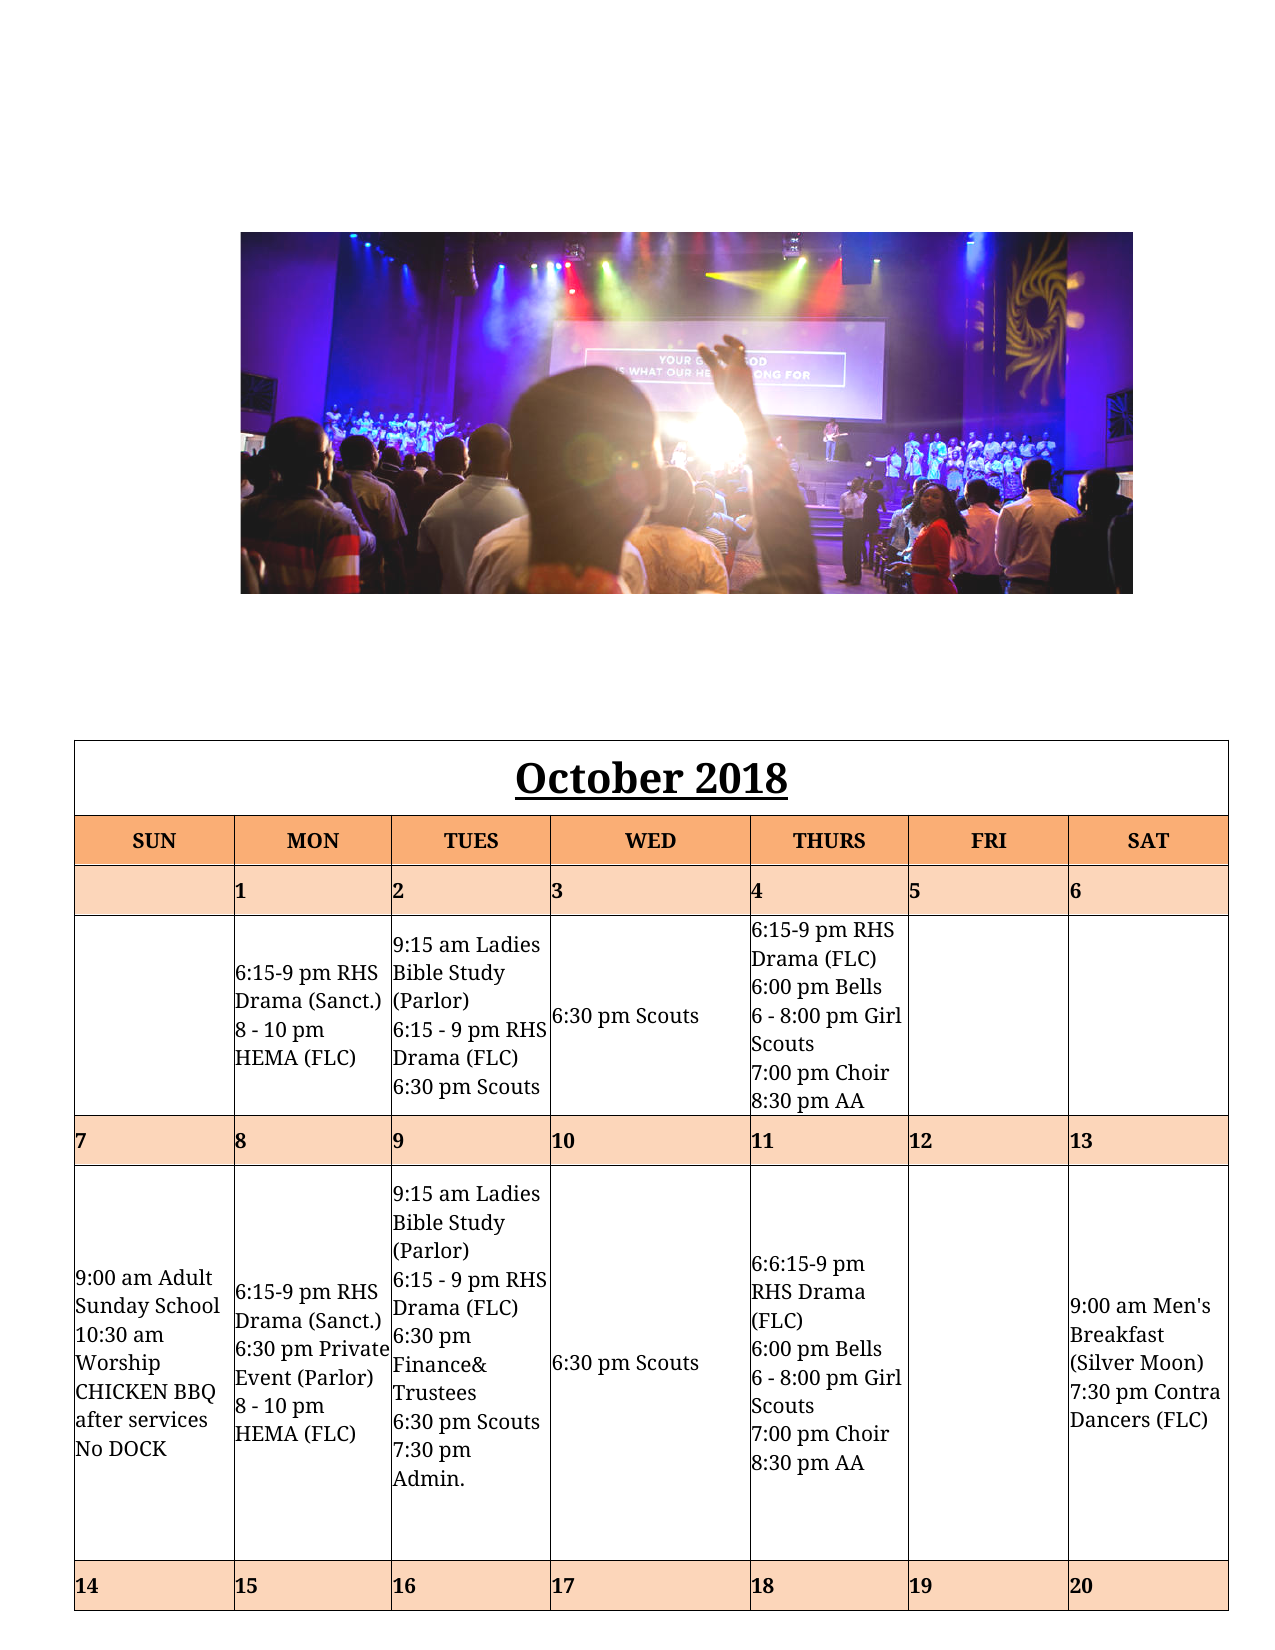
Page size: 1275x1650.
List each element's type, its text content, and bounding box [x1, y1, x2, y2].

table_cell 6:30 pm Scouts [551, 1166, 750, 1560]
table_cell THURS [751, 816, 908, 864]
table_header October 2018 [75, 741, 1228, 814]
table_cell 9:00 am Adult Sunday School 10:30 am Worship CHICKEN BBQ after services No DOCK [75, 1166, 234, 1560]
table_cell 9 [392, 1116, 550, 1164]
table_cell 6 [1069, 866, 1228, 914]
table_cell 12 [909, 1116, 1068, 1164]
table_cell FRI [909, 816, 1068, 864]
table_cell 4 [751, 866, 908, 914]
table_cell 10 [551, 1116, 750, 1164]
table_cell 3 [551, 866, 750, 914]
table_cell [1069, 916, 1228, 1114]
table_cell 15 [235, 1561, 391, 1610]
table_cell 6:30 pm Scouts [551, 916, 750, 1114]
table_cell SUN [75, 816, 234, 864]
table_cell 9:15 am Ladies Bible Study (Parlor) 6:15 - 9 pm RHS Drama (FLC) 6:30 pm Finance& Trustees 6:30 pm Scouts 7:30 pm Admin. [392, 1166, 550, 1560]
table_cell 2 [392, 866, 550, 914]
table_cell 17 [551, 1561, 750, 1610]
table_cell 6:6:15-9 pm RHS Drama (FLC) 6:00 pm Bells 6 - 8:00 pm Girl Scouts 7:00 pm Choir 8:30 pm AA [751, 1166, 908, 1560]
table_cell [909, 916, 1068, 1114]
table_cell 18 [751, 1561, 908, 1610]
table_cell [75, 866, 234, 914]
table_cell [909, 1166, 1068, 1560]
table_cell 8 [235, 1116, 391, 1164]
table_cell 1 [235, 866, 391, 914]
table_cell 19 [909, 1561, 1068, 1610]
table_cell 6:15-9 pm RHS Drama (Sanct.) 8 - 10 pm HEMA (FLC) [235, 916, 391, 1114]
table_cell WED [551, 816, 750, 864]
table_cell 9:15 am Ladies Bible Study (Parlor) 6:15 - 9 pm RHS Drama (FLC) 6:30 pm Scouts [392, 916, 550, 1114]
table_cell 13 [1069, 1116, 1228, 1164]
table_cell 14 [75, 1561, 234, 1610]
table_cell 9:00 am Men's Breakfast (Silver Moon) 7:30 pm Contra Dancers (FLC) [1069, 1166, 1228, 1560]
table_cell 5 [909, 866, 1068, 914]
table_cell 11 [751, 1116, 908, 1164]
table_cell MON [235, 816, 391, 864]
table_cell 7 [75, 1116, 234, 1164]
table_cell SAT [1069, 816, 1228, 864]
table_cell [75, 916, 234, 1114]
table_cell 6:15-9 pm RHS Drama (Sanct.) 6:30 pm Private Event (Parlor) 8 - 10 pm HEMA (FLC) [235, 1166, 391, 1560]
table_cell 20 [1069, 1561, 1228, 1610]
table_cell 16 [392, 1561, 550, 1610]
table_cell TUES [392, 816, 550, 864]
table_cell 6:15-9 pm RHS Drama (FLC) 6:00 pm Bells 6 - 8:00 pm Girl Scouts 7:00 pm Choir 8:30 pm AA [751, 916, 908, 1114]
